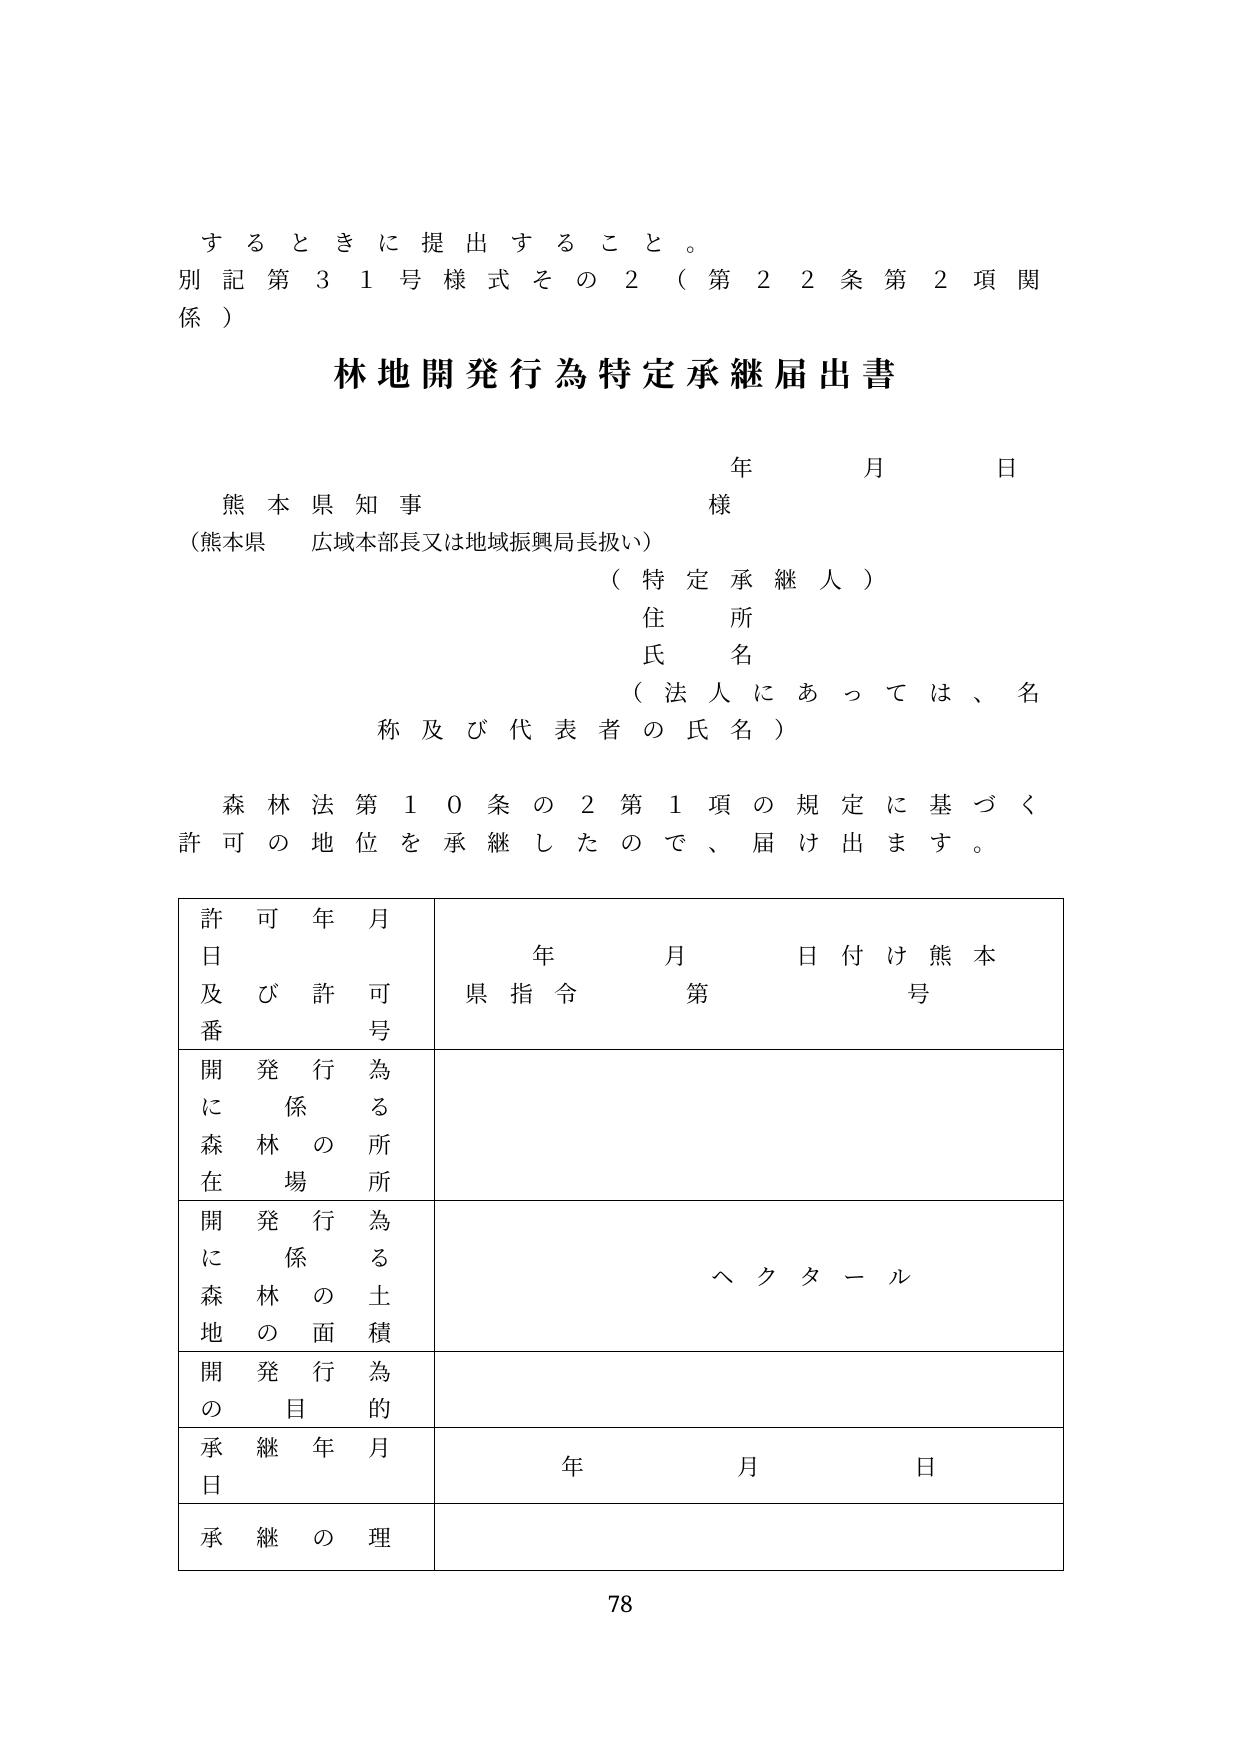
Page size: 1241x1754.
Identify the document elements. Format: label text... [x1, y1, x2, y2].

text 森林法第１０条の２第１項の規定に基づく許可の地位を承継したので、届け出ます。 [178, 785, 1062, 860]
table_header 許可年月日 及び許可番号 [179, 899, 434, 1048]
table_cell 承継の理由 [179, 1504, 434, 1570]
text 氏 名 [178, 635, 1062, 672]
table_cell [435, 1504, 1063, 1570]
text （熊本県 広域本部長又は地域振興局長扱い） [178, 522, 1062, 560]
text （特定承継人） [178, 560, 1062, 597]
table_cell 年 月 日 [435, 1428, 1063, 1503]
text 別記第３１号様式その２（第２２条第２項関係） [178, 260, 1062, 335]
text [178, 222, 1062, 260]
text 年 月 日 [178, 447, 1039, 485]
text 林地開発行為特定承継届出書 [178, 335, 1062, 410]
text （法人にあっては、名称及び代表者の氏名） [356, 672, 1062, 747]
table_cell 開発行為に係る 森林の土地の面積 [179, 1201, 434, 1351]
table_cell 開発行為に係る 森林の所在場所 [179, 1050, 434, 1199]
table_cell [435, 1050, 1063, 1199]
table_cell 開発行為の目的 [179, 1352, 434, 1427]
table_cell 承継年月日 [179, 1428, 434, 1503]
table_header 年 月 日付け熊本県指令 第 号 [435, 899, 1063, 1048]
table_cell ヘクタール [435, 1201, 1063, 1351]
table_cell [435, 1352, 1063, 1427]
text 住 所 [178, 597, 1062, 635]
text 熊本県知事 様 [178, 485, 1062, 522]
